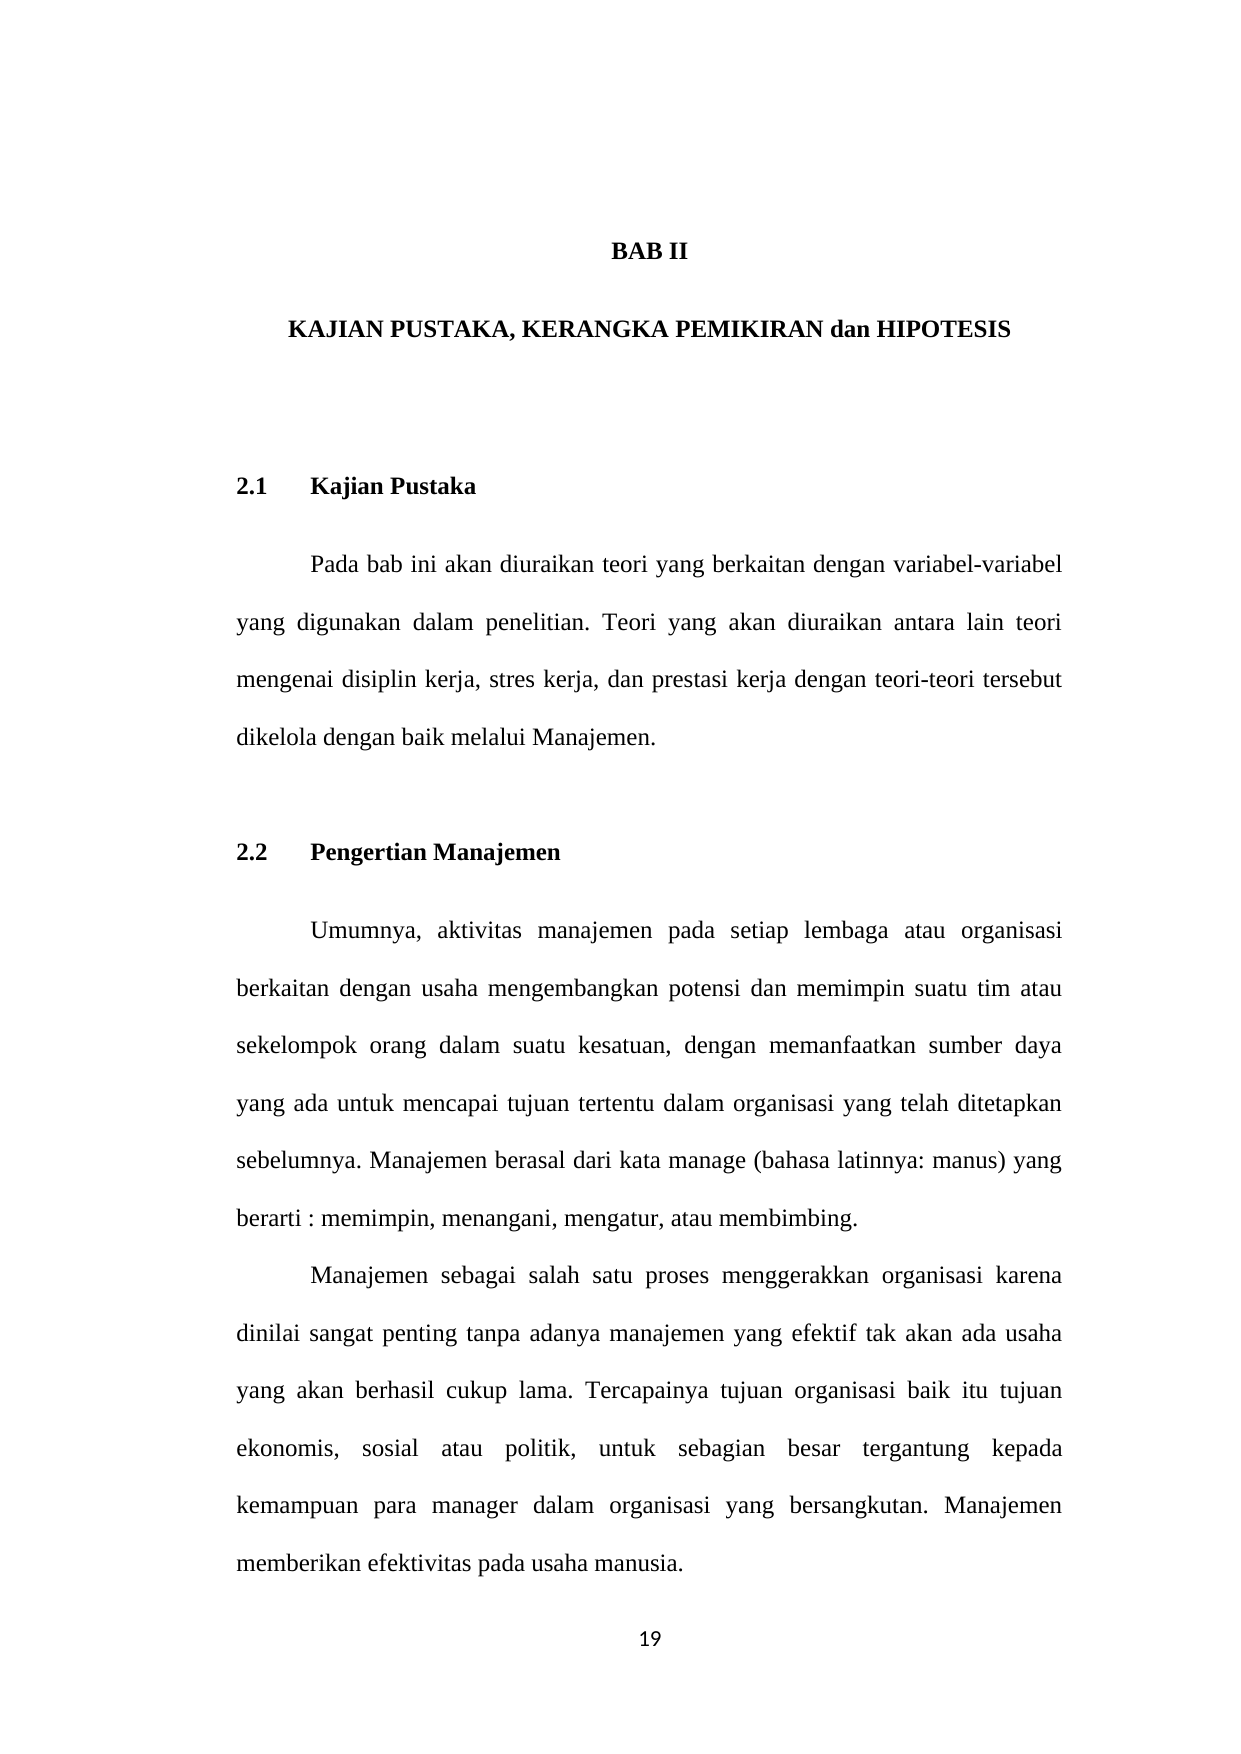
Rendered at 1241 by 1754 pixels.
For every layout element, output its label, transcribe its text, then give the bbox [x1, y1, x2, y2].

text BAB II [236, 236, 1063, 265]
text Manajemen sebagai salah satu proses menggerakkan organisasi karena dinilai sangat penting tanpa adanya manajemen yang efektif tak akan ada usaha yang akan berhasil cukup lama. Tercapainya tujuan organisasi baik itu tujuan ekonomis, sosial atau politik, untuk sebagian besar tergantung kepada kemampuan para manager dalam organisasi yang bersangkutan. Manajemen memberikan efektivitas pada usaha manusia. [236, 1260, 1063, 1577]
text KAJIAN PUSTAKA, KERANGKA PEMIKIRAN dan HIPOTESIS [236, 314, 1063, 343]
text Pada bab ini akan diuraikan teori yang berkaitan dengan variabel-variabel yang digunakan dalam penelitian. Teori yang akan diuraikan antara lain teori mengenai disiplin kerja, stres kerja, dan prestasi kerja dengan teori-teori tersebut dikelola dengan baik melalui Manajemen. [236, 549, 1063, 751]
text 2.2 Pengertian Manajemen [236, 837, 1063, 866]
text Umumnya, aktivitas manajemen pada setiap lembaga atau organisasi berkaitan dengan usaha mengembangkan potensi dan memimpin suatu tim atau sekelompok orang dalam suatu kesatuan, dengan memanfaatkan sumber daya yang ada untuk mencapai tujuan tertentu dalam organisasi yang telah ditetapkan sebelumnya. Manajemen berasal dari kata manage (bahasa latinnya: manus) yang berarti : memimpin, menangani, mengatur, atau membimbing. [236, 915, 1063, 1232]
text 2.1 Kajian Pustaka [236, 471, 1063, 500]
